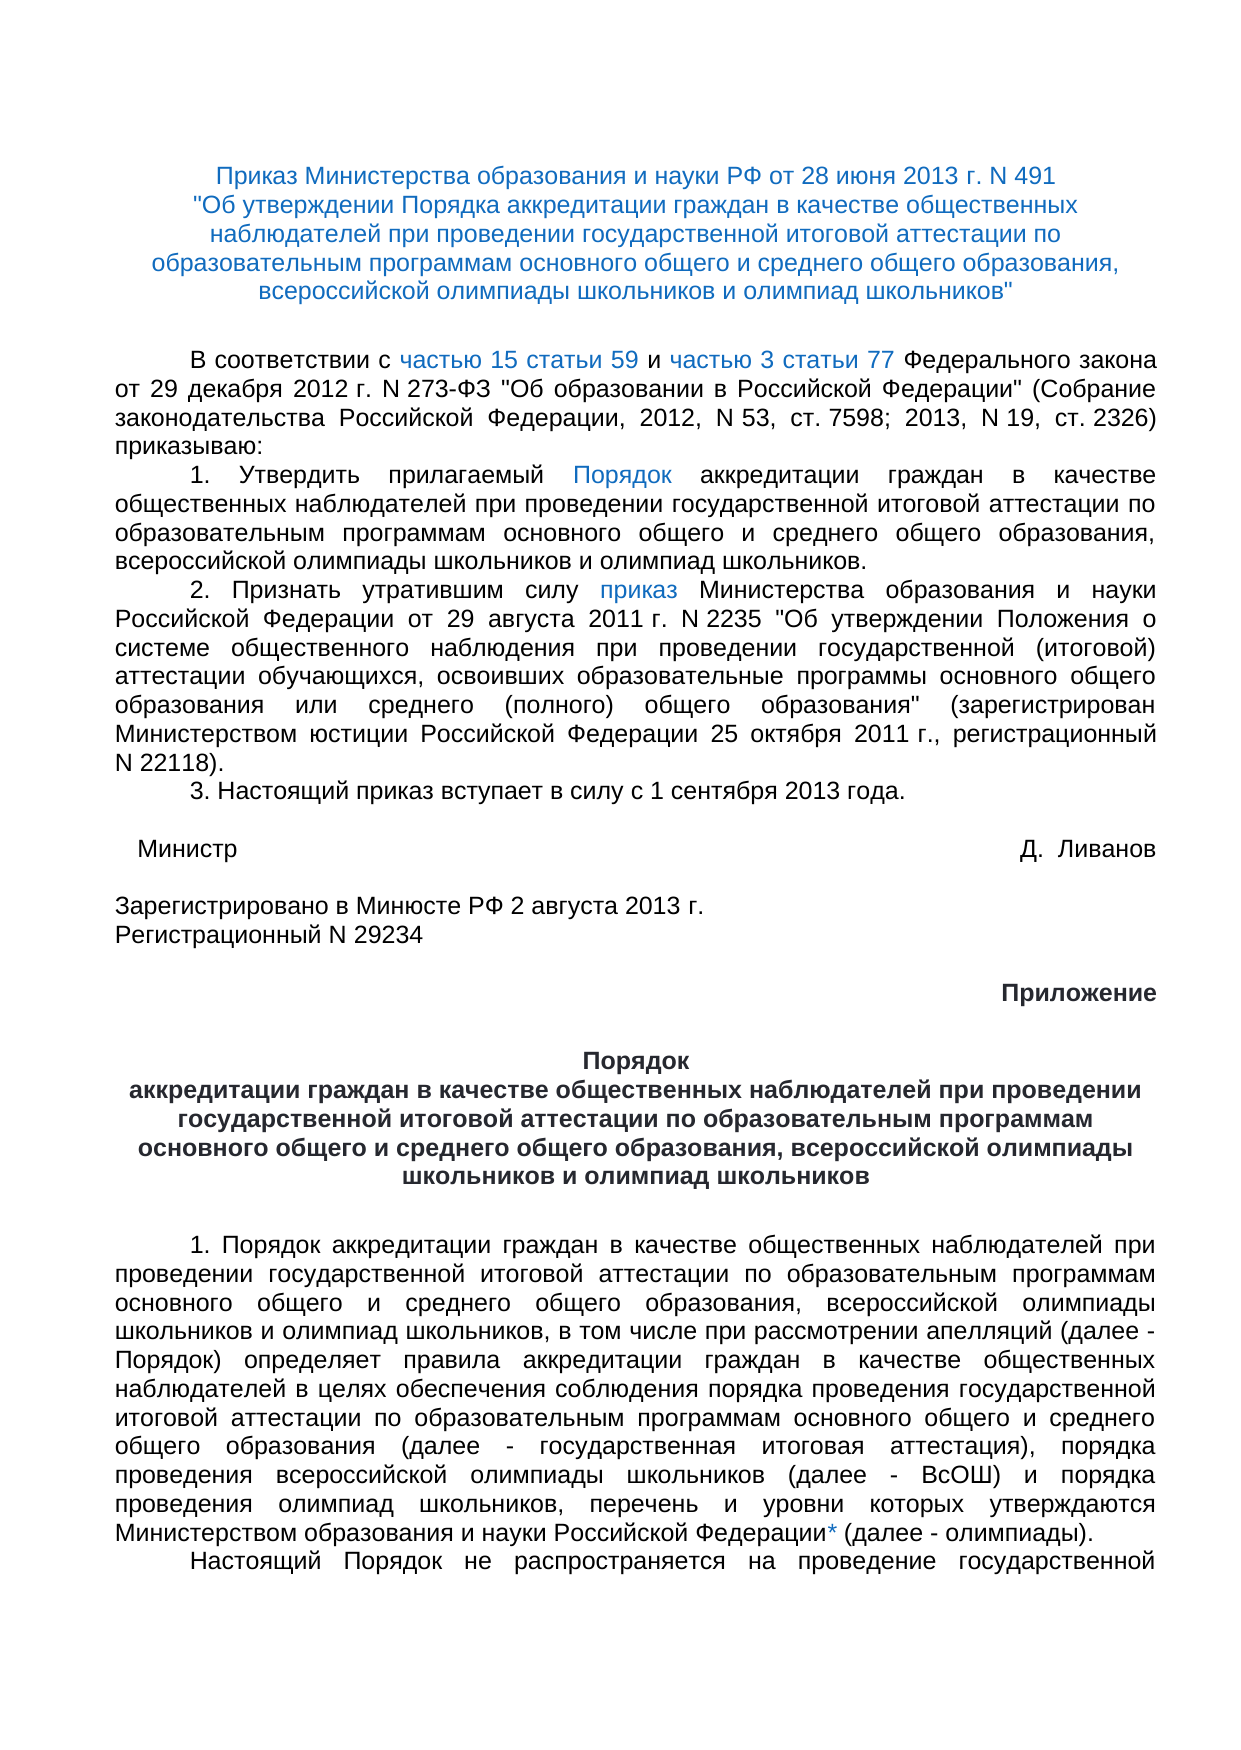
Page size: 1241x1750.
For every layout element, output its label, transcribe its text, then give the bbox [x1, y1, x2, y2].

text Приложение [114, 977, 1157, 1006]
subtitle Приказ Министерства образования и науки РФ от 28 июня 2013 г. N 491 "Об утверждении Порядка аккредитации граждан в качестве общественных наблюдателей при проведении государственной итоговой аттестации по образовательным программам основного общего и среднего общего образования, всероссийской олимпиады школьников и олимпиад школьников" [114, 161, 1157, 305]
text В соответствии с частью 15 статьи 59 и частью 3 статьи 77 Федерального закона от 29 декабря 2012 г. N 273-ФЗ "Об образовании в Российской Федерации" (Собрание законодательства Российской Федерации, 2012, N 53, ст. 7598; 2013, N 19, ст. 2326) приказываю: [114, 345, 1157, 460]
text 1. Порядок аккредитации граждан в качестве общественных наблюдателей при проведении государственной итоговой аттестации по образовательным программам основного общего и среднего общего образования, всероссийской олимпиады школьников и олимпиад школьников, в том числе при рассмотрении апелляций (далее - Порядок) определяет правила аккредитации граждан в качестве общественных наблюдателей в целях обеспечения соблюдения порядка проведения государственной итоговой аттестации по образовательным программам основного общего и среднего общего образования (далее - государственная итоговая аттестация), порядка проведения всероссийской олимпиады школьников (далее - ВсОШ) и порядка проведения олимпиад школьников, перечень и уровни которых утверждаются Министерством образования и науки Российской Федерации* (далее - олимпиады). [114, 1230, 1157, 1546]
subtitle Порядок аккредитации граждан в качестве общественных наблюдателей при проведении государственной итоговой аттестации по образовательным программам основного общего и среднего общего образования, всероссийской олимпиады школьников и олимпиад школьников [114, 1046, 1157, 1190]
text 1. Утвердить прилагаемый Порядок аккредитации граждан в качестве общественных наблюдателей при проведении государственной итоговой аттестации по образовательным программам основного общего и среднего общего образования, всероссийской олимпиады школьников и олимпиад школьников. [114, 460, 1157, 575]
table_header Д. Ливанов [820, 834, 1167, 862]
text 3. Настоящий приказ вступает в силу с 1 сентября 2013 года. [114, 776, 1157, 805]
text Зарегистрировано в Минюсте РФ 2 августа 2013 г. Регистрационный N 29234 [114, 891, 1157, 949]
table_header Министр [126, 834, 820, 862]
text 2. Признать утратившим силу приказ Министерства образования и науки Российской Федерации от 29 августа 2011 г. N 2235 "Об утверждении Положения о системе общественного наблюдения при проведении государственной (итоговой) аттестации обучающихся, освоивших образовательные программы основного общего образования или среднего (полного) общего образования" (зарегистрирован Министерством юстиции Российской Федерации 25 октября 2011 г., регистрационный N 22118). [114, 575, 1157, 776]
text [114, 1546, 1157, 1575]
